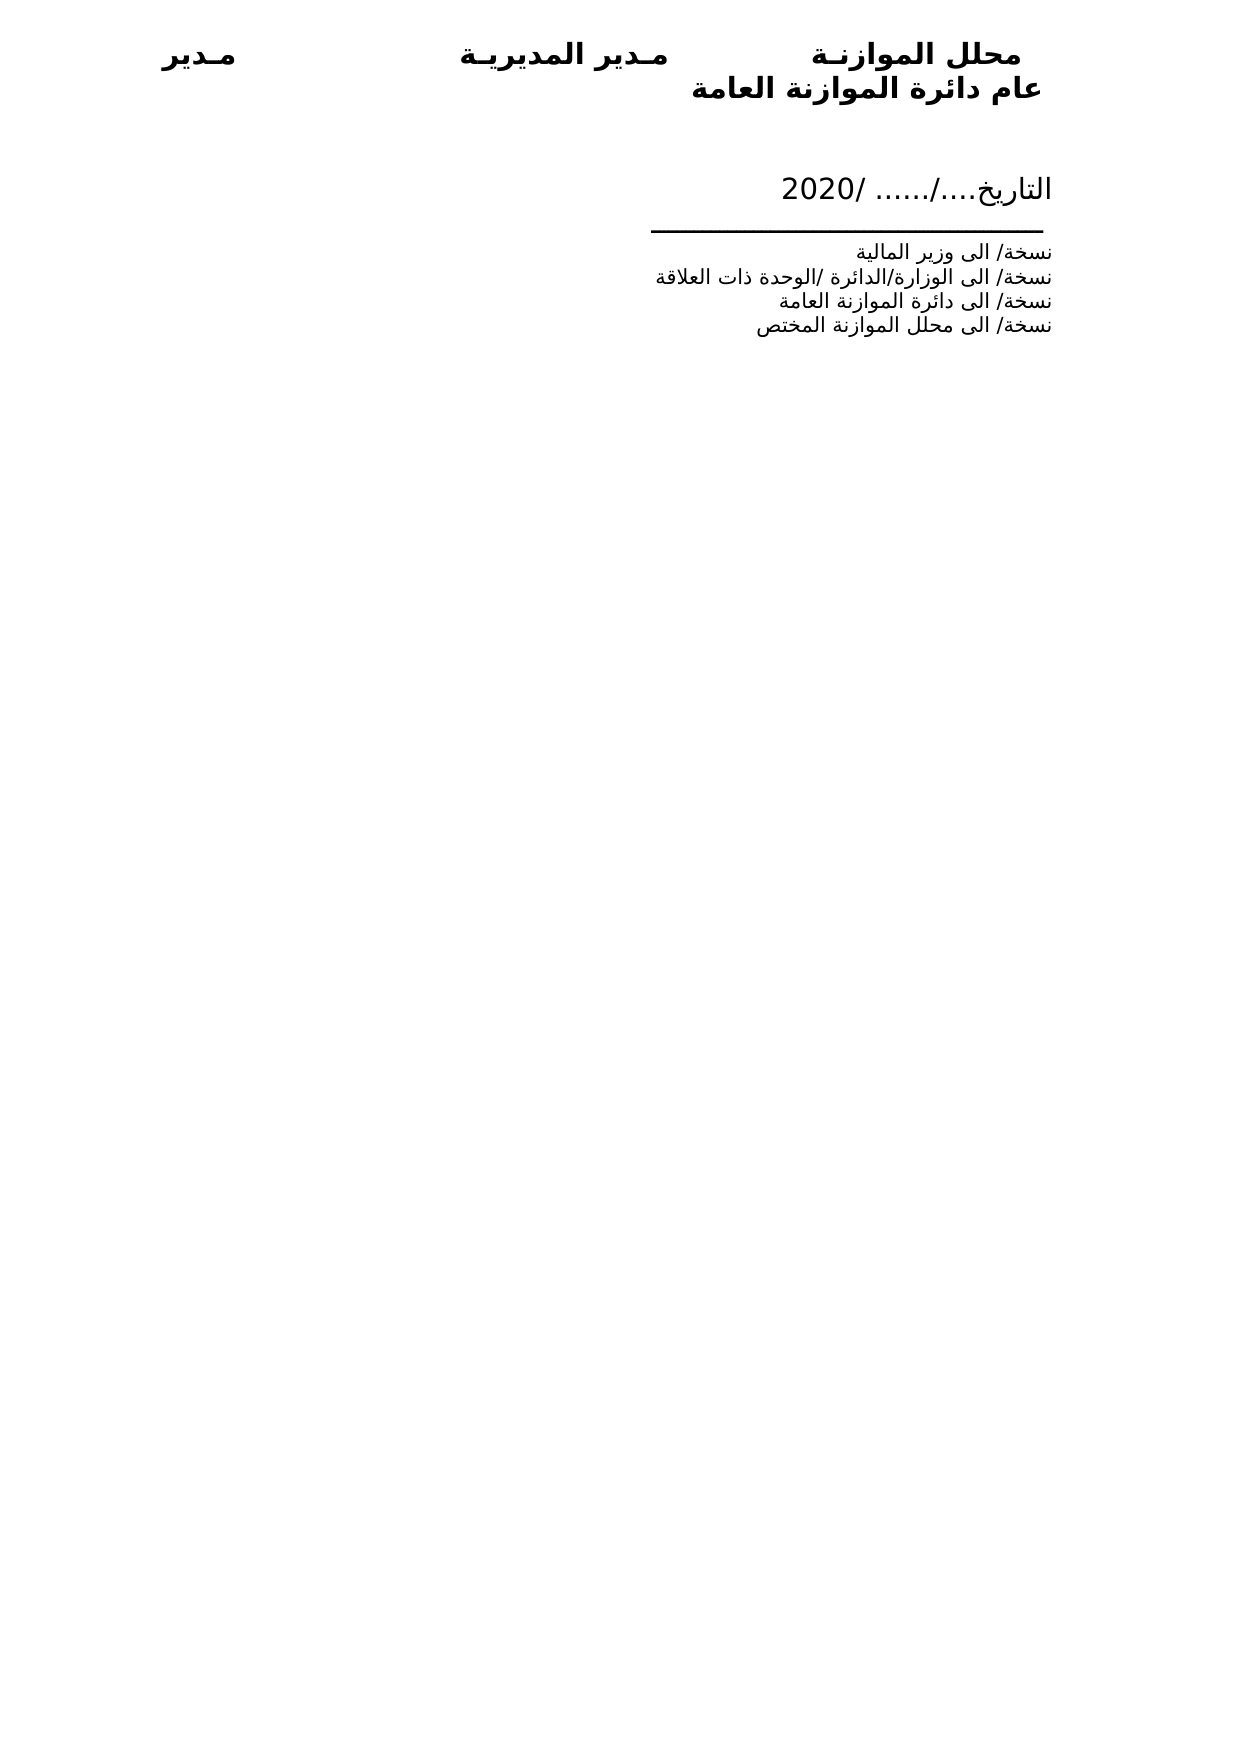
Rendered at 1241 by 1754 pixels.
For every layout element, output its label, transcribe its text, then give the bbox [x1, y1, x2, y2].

text نسخة/ الى الوزارة/الدائرة /الوحدة ذات العلاقة [162, 265, 1053, 289]
text ــــــــــــــــــــــــــــــــــــــــــــــ [162, 206, 1053, 240]
text نسخة/ الى وزير المالية [162, 240, 1053, 265]
text محلل الموازنة مدير المديرية مدير عام دائرة الموازنة العامة [162, 37, 1053, 105]
text التاريخ..../...... /2020 [162, 172, 1053, 206]
text نسخة/ الى محلل الموازنة المختص [162, 313, 1053, 337]
text نسخة/ الى دائرة الموازنة العامة [162, 289, 1053, 313]
